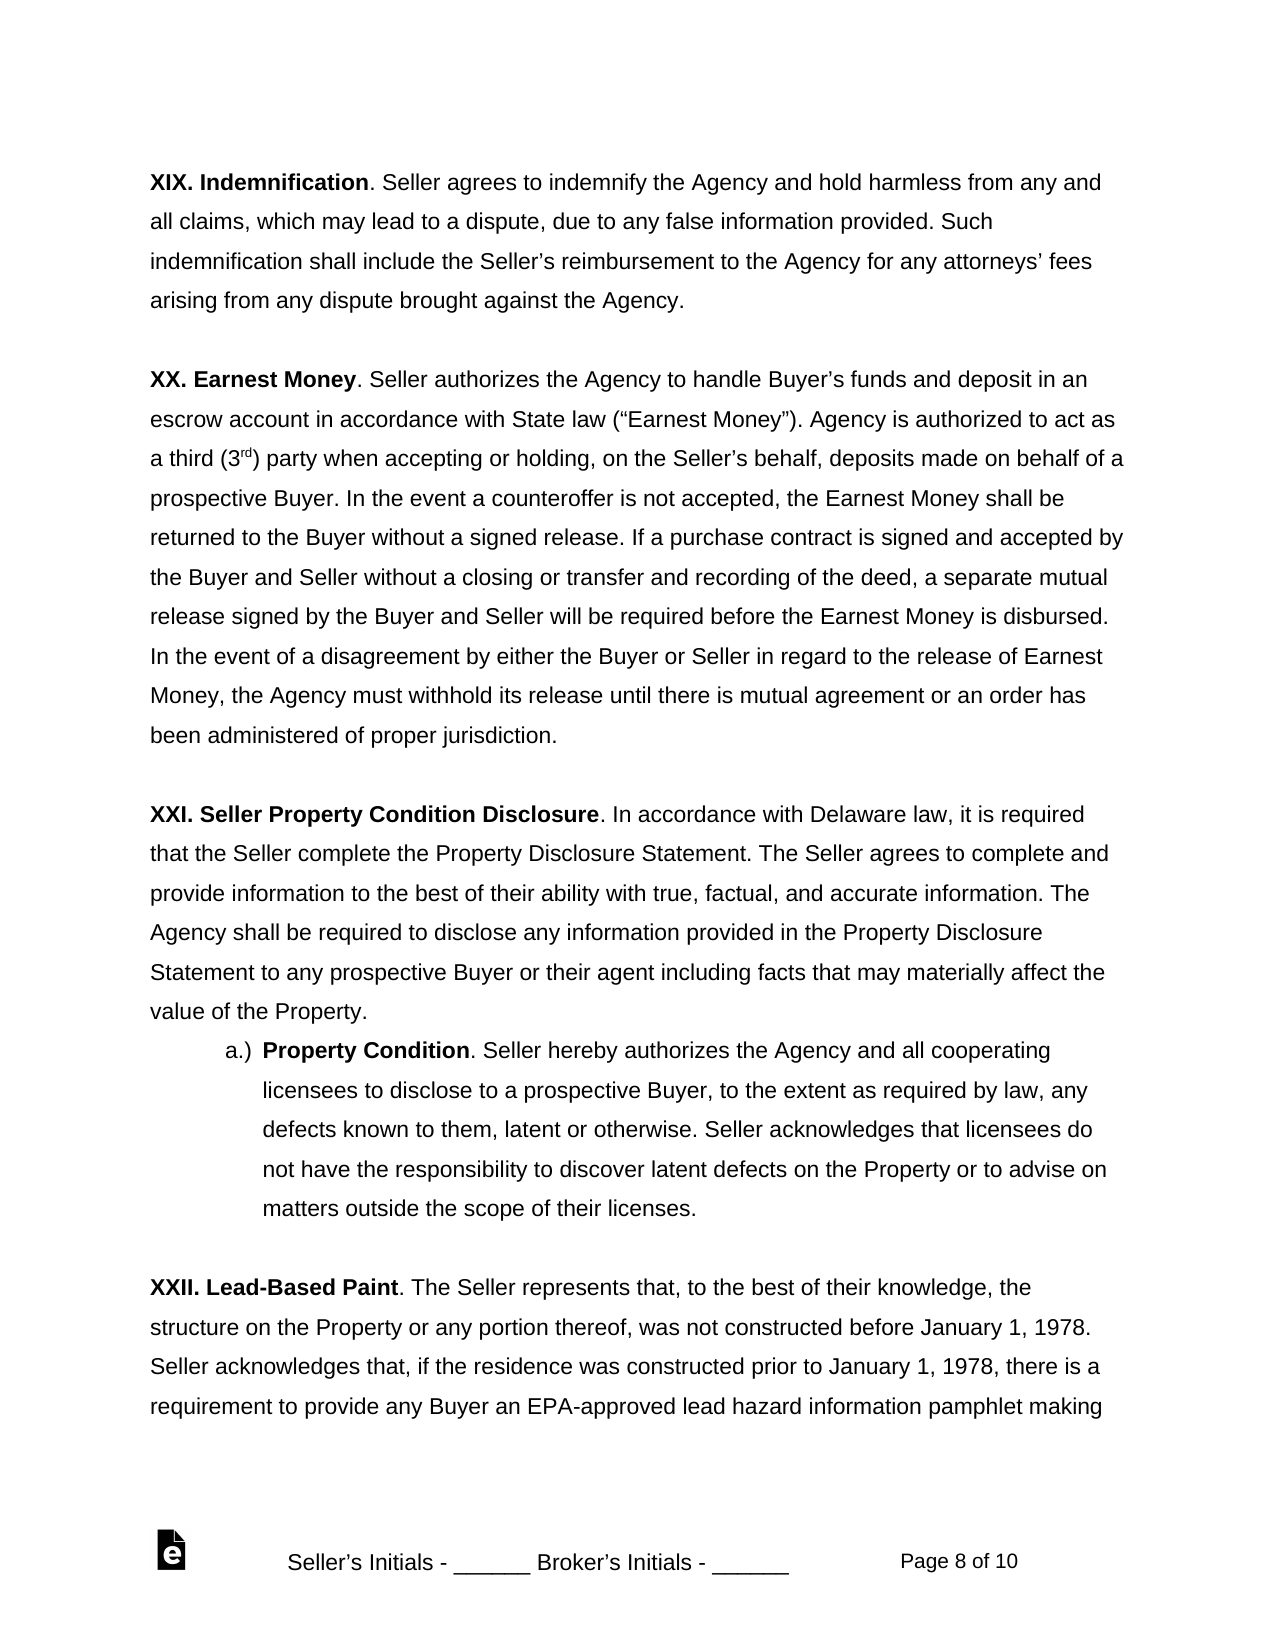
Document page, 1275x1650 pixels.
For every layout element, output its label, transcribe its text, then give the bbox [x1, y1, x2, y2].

list Property Condition. Seller hereby authorizes the Agency and all cooperating licensees to disclose to a prospective Buyer, to the extent as required by law, any defects known to them, latent or otherwise. Seller acknowledges that licensees do not have the responsibility to discover latent defects on the Property or to advise on matters outside the scope of their licenses. [225, 1037, 1125, 1222]
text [150, 1274, 1125, 1419]
picture [150, 1528, 192, 1571]
text XIX. Indemnification. Seller agrees to indemnify the Agency and hold harmless from any and all claims, which may lead to a dispute, due to any false information provided. Such indemnification shall include the Seller’s reimbursement to the Agency for any attorneys’ fees arising from any dispute brought against the Agency. [150, 169, 1125, 314]
text XXI. Seller Property Condition Disclosure. In accordance with Delaware law, it is required that the Seller complete the Property Disclosure Statement. The Seller agrees to complete and provide information to the best of their ability with true, factual, and accurate information. The Agency shall be required to disclose any information provided in the Property Disclosure Statement to any prospective Buyer or their agent including facts that may materially affect the value of the Property. [150, 801, 1125, 1024]
text XX. Earnest Money. Seller authorizes the Agency to handle Buyer’s funds and deposit in an escrow account in accordance with State law (“Earnest Money”). Agency is authorized to act as a third (3rd) party when accepting or holding, on the Seller’s behalf, deposits made on behalf of a prospective Buyer. In the event a counteroffer is not accepted, the Earnest Money shall be returned to the Buyer without a signed release. If a purchase contract is signed and accepted by the Buyer and Seller without a closing or transfer and recording of the deed, a separate mutual release signed by the Buyer and Seller will be required before the Earnest Money is disbursed. In the event of a disagreement by either the Buyer or Seller in regard to the release of Earnest Money, the Agency must withhold its release until there is mutual agreement or an order has been administered of proper jurisdiction. [150, 366, 1125, 748]
